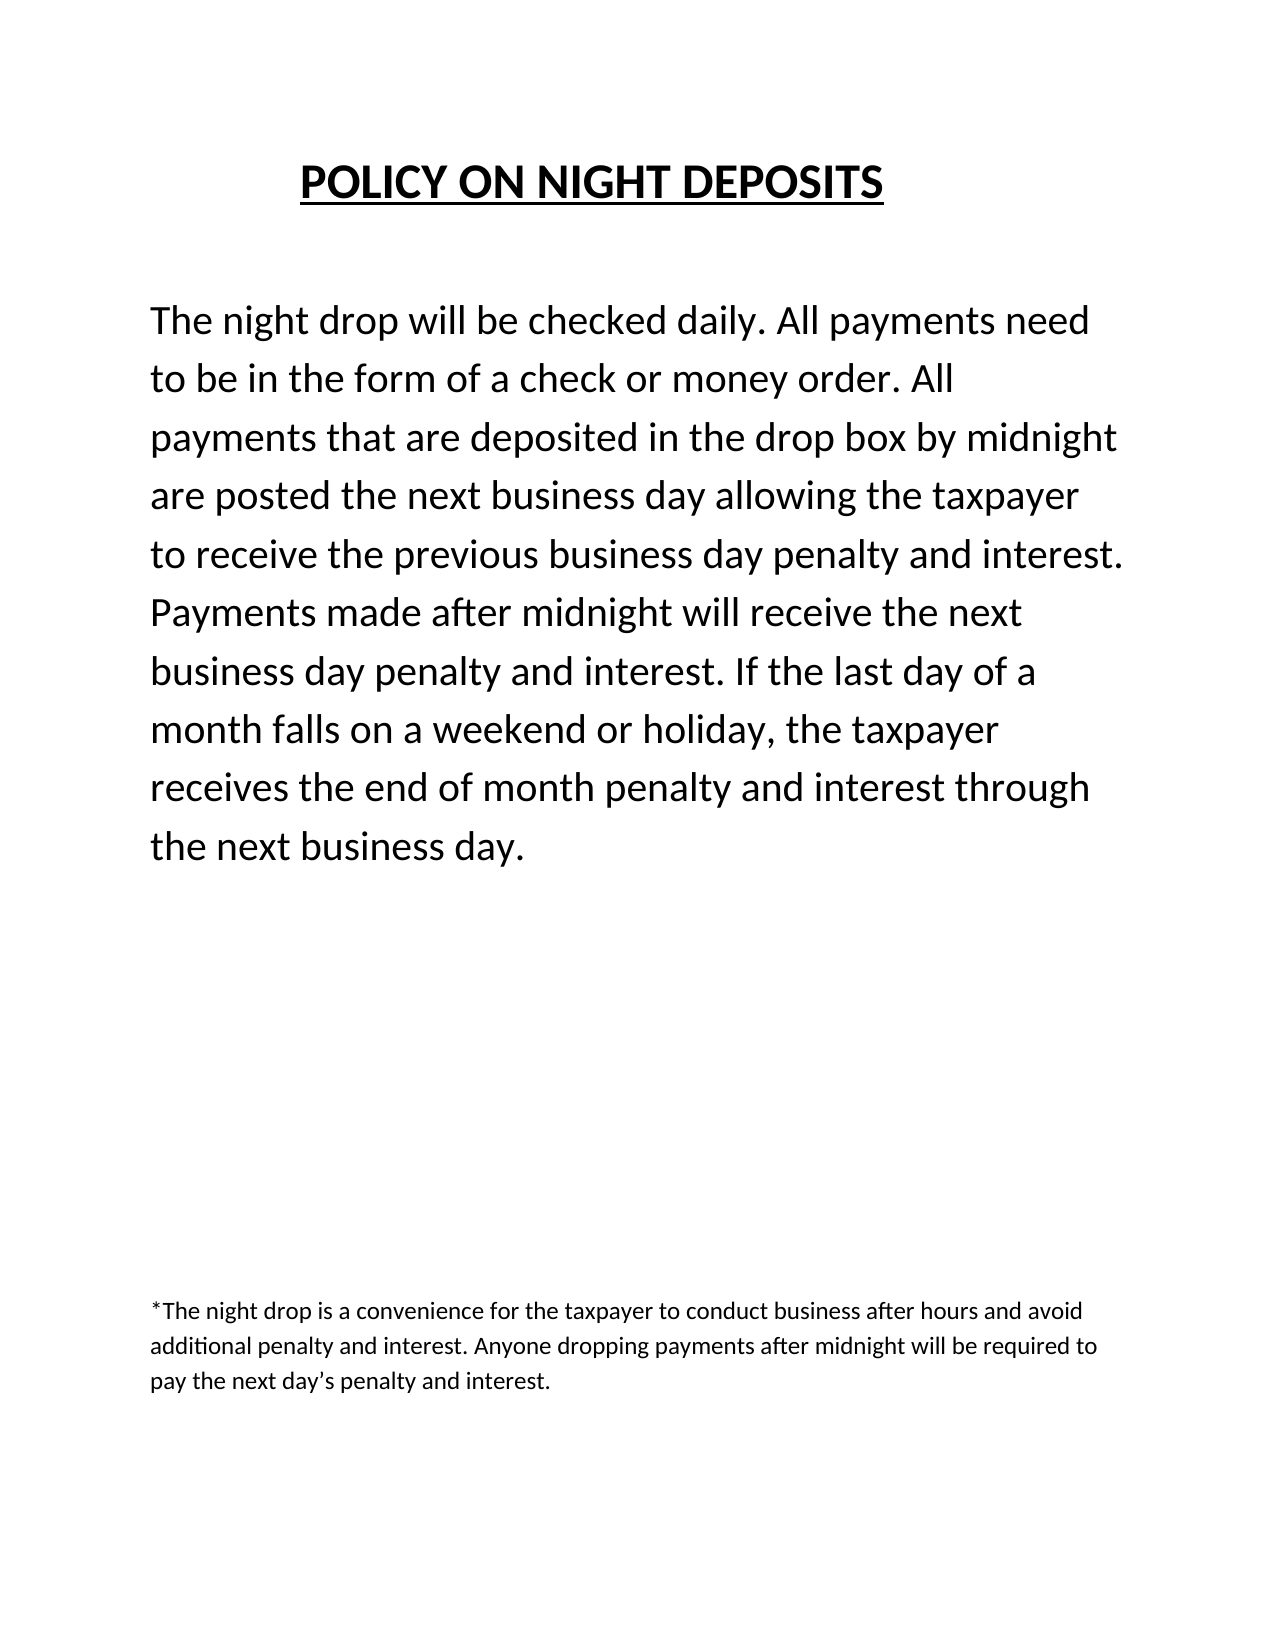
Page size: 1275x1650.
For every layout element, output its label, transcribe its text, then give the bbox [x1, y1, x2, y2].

text The night drop will be checked daily. All payments need to be in the form of a check or money order. All payments that are deposited in the drop box by midnight are posted the next business day allowing the taxpayer to receive the previous business day penalty and interest. Payments made after midnight will receive the next business day penalty and interest. If the last day of a month falls on a weekend or holiday, the taxpayer receives the end of month penalty and interest through the next business day. [150, 294, 1125, 871]
text *The night drop is a convenience for the taxpayer to conduct business after hours and avoid additional penalty and interest. Anyone dropping payments after midnight will be required to pay the next day’s penalty and interest. [150, 1296, 1125, 1396]
text POLICY ON NIGHT DEPOSITS [150, 150, 1125, 211]
